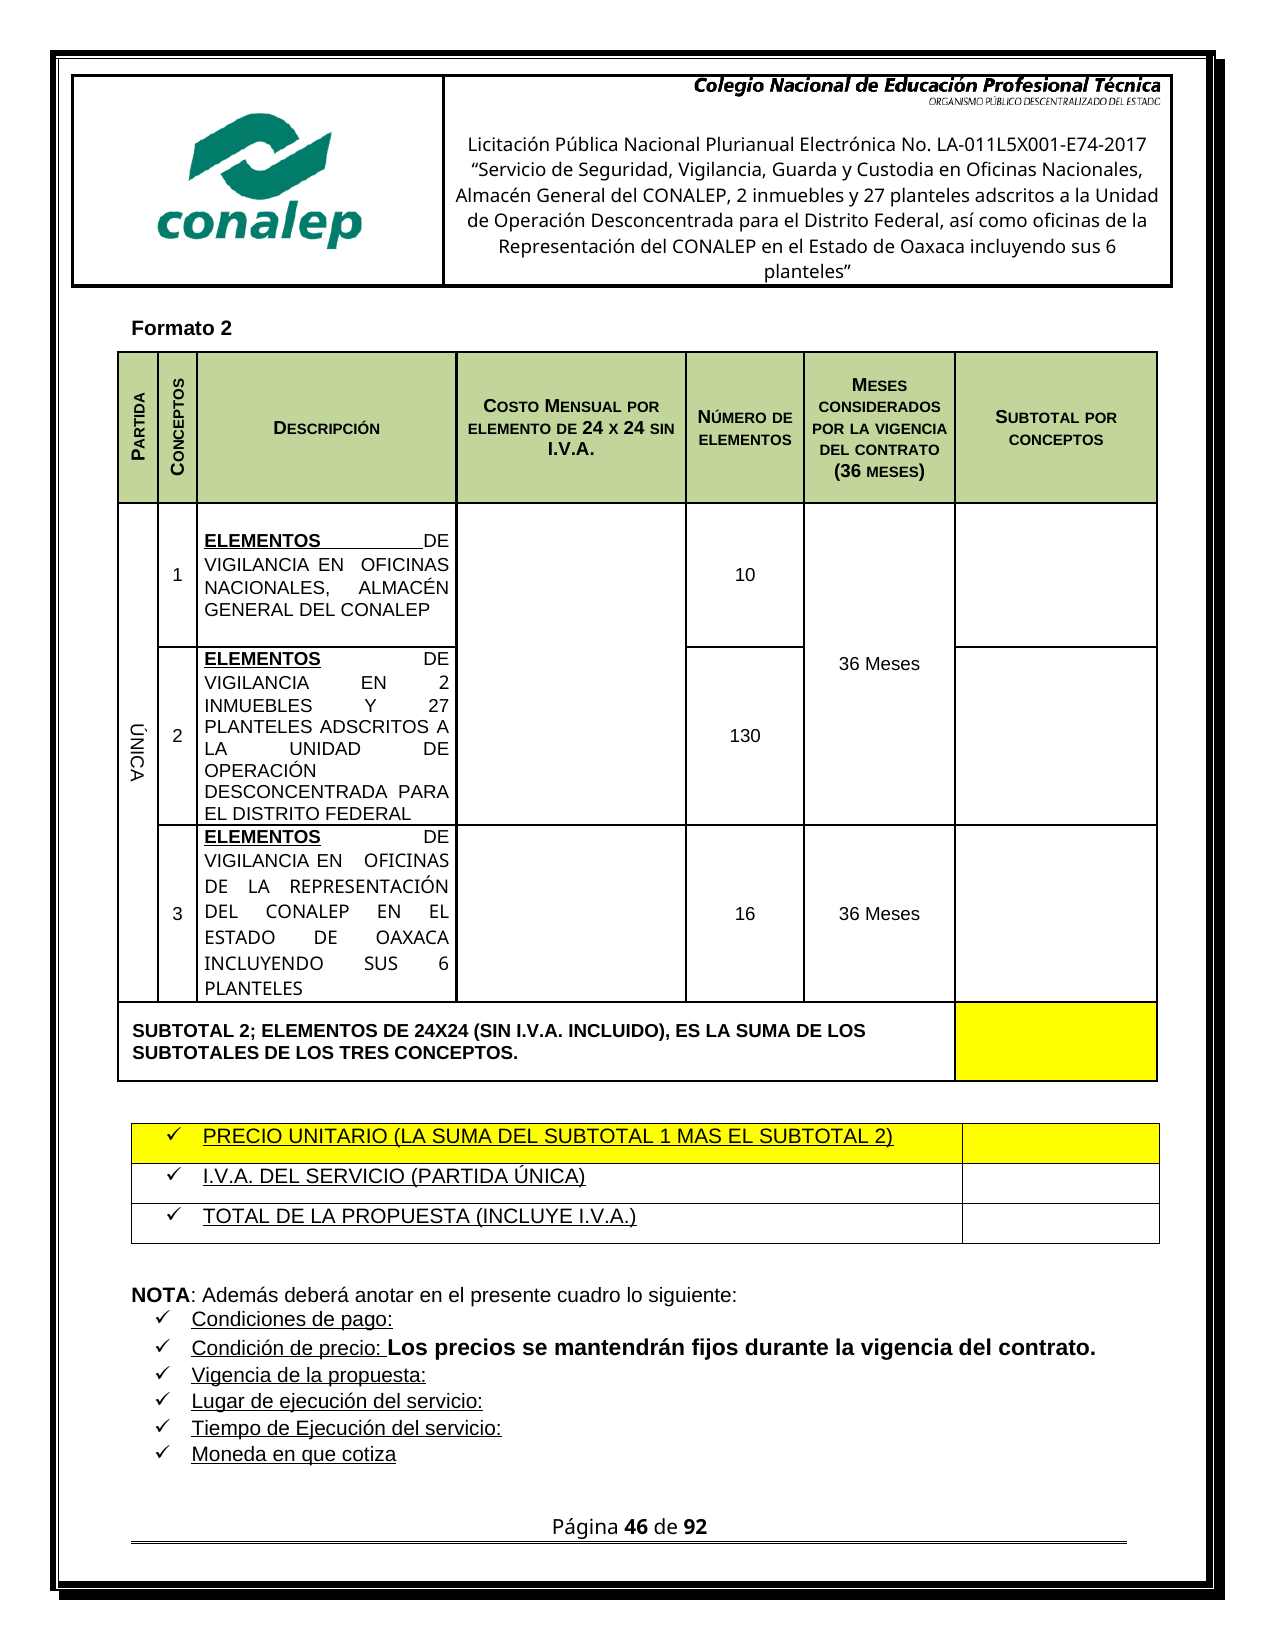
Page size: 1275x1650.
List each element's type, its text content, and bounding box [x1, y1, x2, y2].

table_cell [458, 504, 685, 824]
table_cell 36 Meses [805, 826, 954, 1001]
text Formato 2 [131, 316, 1127, 340]
table_header Subtotal por conceptos [956, 353, 1156, 502]
table_cell ÚNICA [119, 504, 157, 1001]
table_cell 130 [687, 648, 803, 824]
table_header Meses considerados por la vigencia del contrato (36 meses) [805, 353, 954, 502]
table_header PRECIO UNITARIO (LA SUMA DEL SUBTOTAL 1 MAS EL SUBTOTAL 2) [132, 1124, 962, 1163]
list Vigencia de la propuesta: [154, 1362, 1127, 1387]
picture [129, 108, 387, 253]
table_cell 2 [159, 648, 196, 824]
list Condición de precio: Los precios se mantendrán fijos durante la vigencia del contrato. [154, 1333, 1127, 1360]
list Tiempo de Ejecución del servicio: [154, 1415, 1127, 1439]
list Condiciones de pago: [154, 1307, 1127, 1331]
table_header Número de elementos [687, 353, 803, 502]
table_cell ELEMENTOS DE VIGILANCIA EN OFICINAS DE LA REPRESENTACIÓN DEL CONALEP EN EL ESTADO DE OAXACA INCLUYENDO SUS 6 PLANTELES [198, 826, 455, 1001]
table_cell [963, 1204, 1159, 1243]
table_header Conceptos [159, 353, 196, 502]
table_cell 36 Meses [805, 504, 954, 824]
table_header [963, 1124, 1159, 1163]
table_cell 10 [687, 504, 803, 646]
table_header Costo Mensual por elemento de 24 x 24 sin I.V.A. [458, 353, 685, 502]
table_cell I.V.A. DEL SERVICIO (PARTIDA ÚNICA) [132, 1164, 962, 1203]
picture [694, 77, 1161, 105]
table_cell 16 [687, 826, 803, 1001]
table_cell [956, 826, 1156, 1001]
table_cell TOTAL DE LA PROPUESTA (INCLUYE I.V.A.) [132, 1204, 962, 1243]
table_cell SUBTOTAL 2; ELEMENTOS DE 24X24 (SIN I.V.A. INCLUIDO), ES LA SUMA DE LOS SUBTOTALES DE LOS TRES CONCEPTOS. [119, 1003, 954, 1080]
text NOTA: Además deberá anotar en el presente cuadro lo siguiente: [131, 1283, 1127, 1307]
table_cell [956, 648, 1156, 824]
table_header Partida [119, 353, 157, 502]
table_cell [963, 1164, 1159, 1203]
table_cell ELEMENTOS DE VIGILANCIA EN OFICINAS NACIONALES, ALMACÉN GENERAL DEL CONALEP [198, 504, 455, 646]
table_cell [956, 504, 1156, 646]
list Moneda en que cotiza [154, 1442, 1127, 1466]
table_cell [956, 1003, 1156, 1080]
list Lugar de ejecución del servicio: [154, 1389, 1127, 1413]
table_cell 1 [159, 504, 196, 646]
table_cell 3 [159, 826, 196, 1001]
table_cell ELEMENTOS DE VIGILANCIA EN 2 INMUEBLES Y 27 PLANTELES ADSCRITOS A LA UNIDAD DE OPERACIÓN DESCONCENTRADA PARA EL DISTRITO FEDERAL [198, 648, 455, 824]
table_cell [458, 826, 685, 1001]
table_header Descripción [198, 353, 455, 502]
